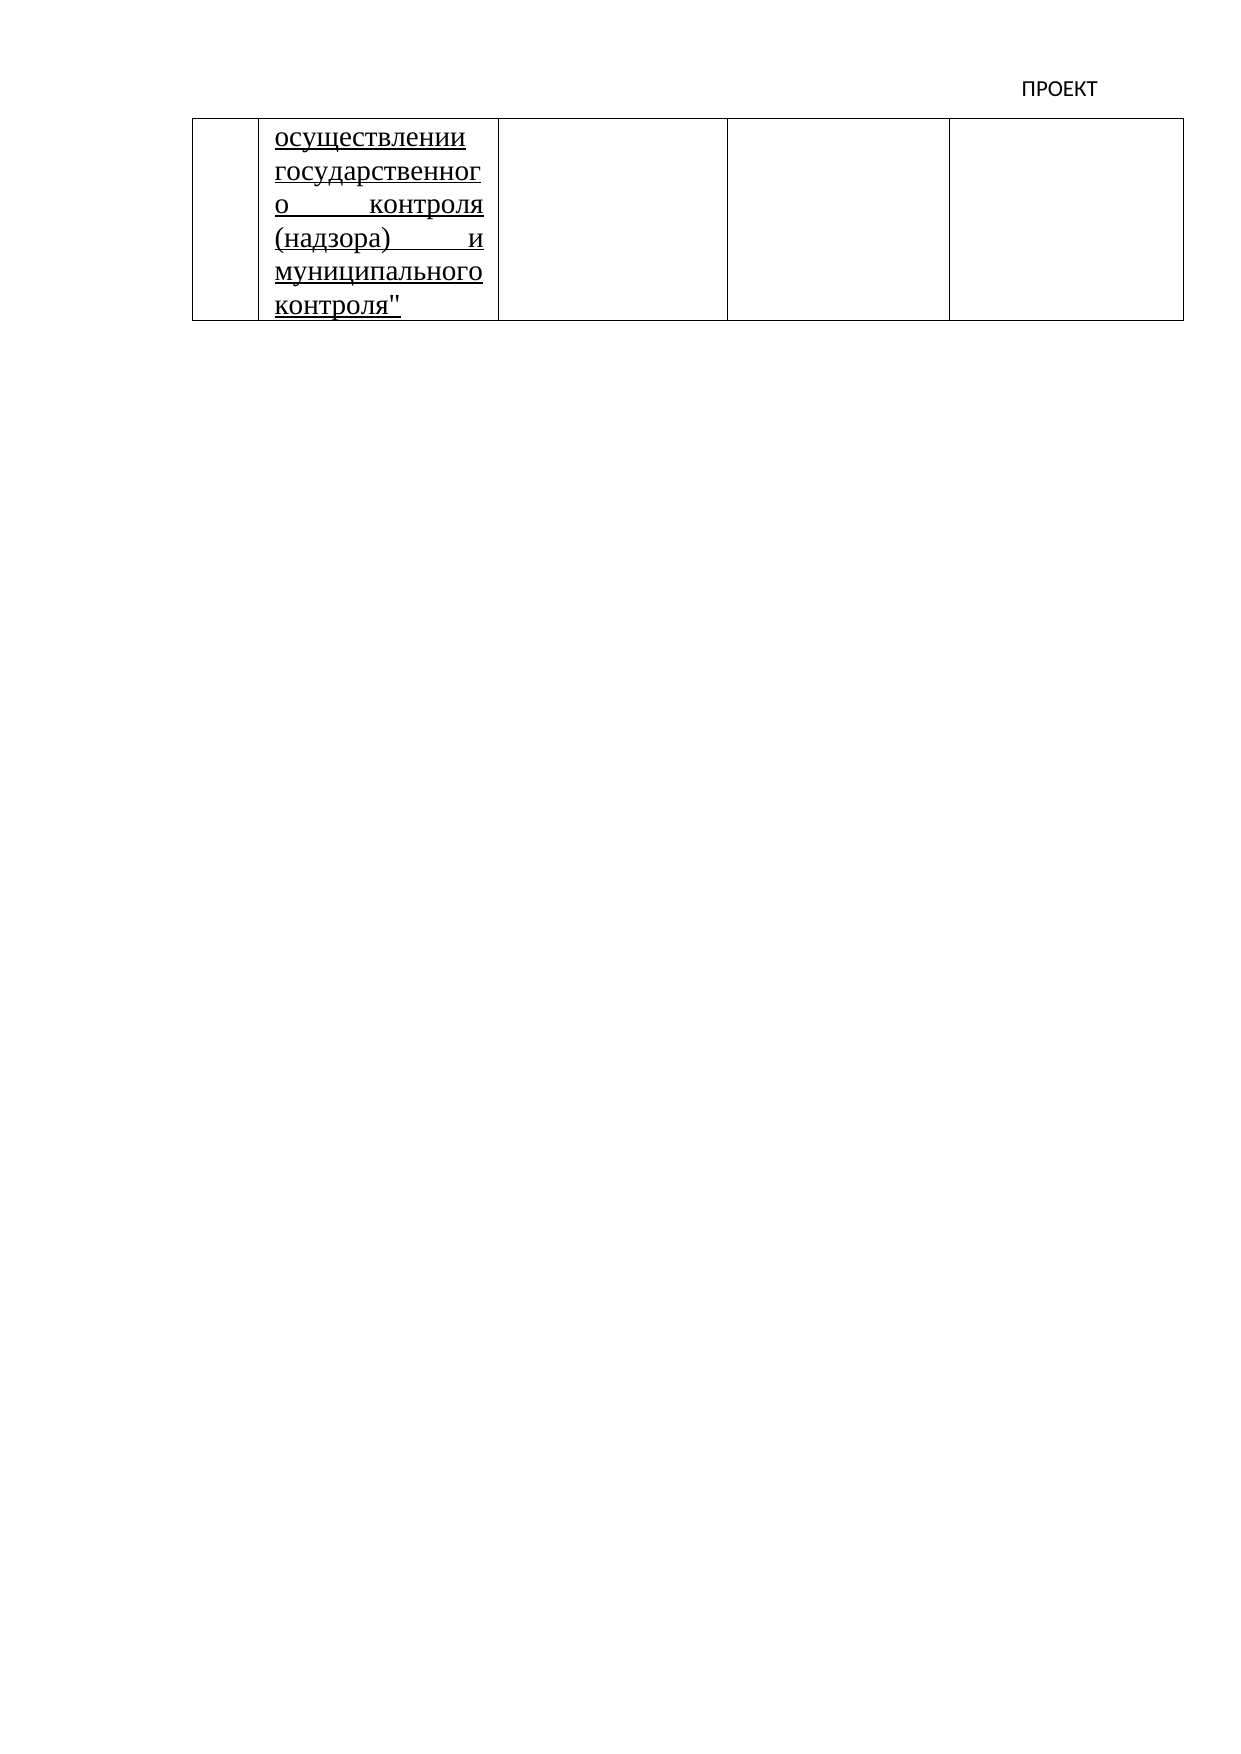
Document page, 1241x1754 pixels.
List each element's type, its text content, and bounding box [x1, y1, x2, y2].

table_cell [499, 119, 727, 320]
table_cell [950, 119, 1183, 320]
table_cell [728, 119, 949, 320]
table_cell 9. [193, 119, 258, 320]
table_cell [259, 119, 498, 320]
